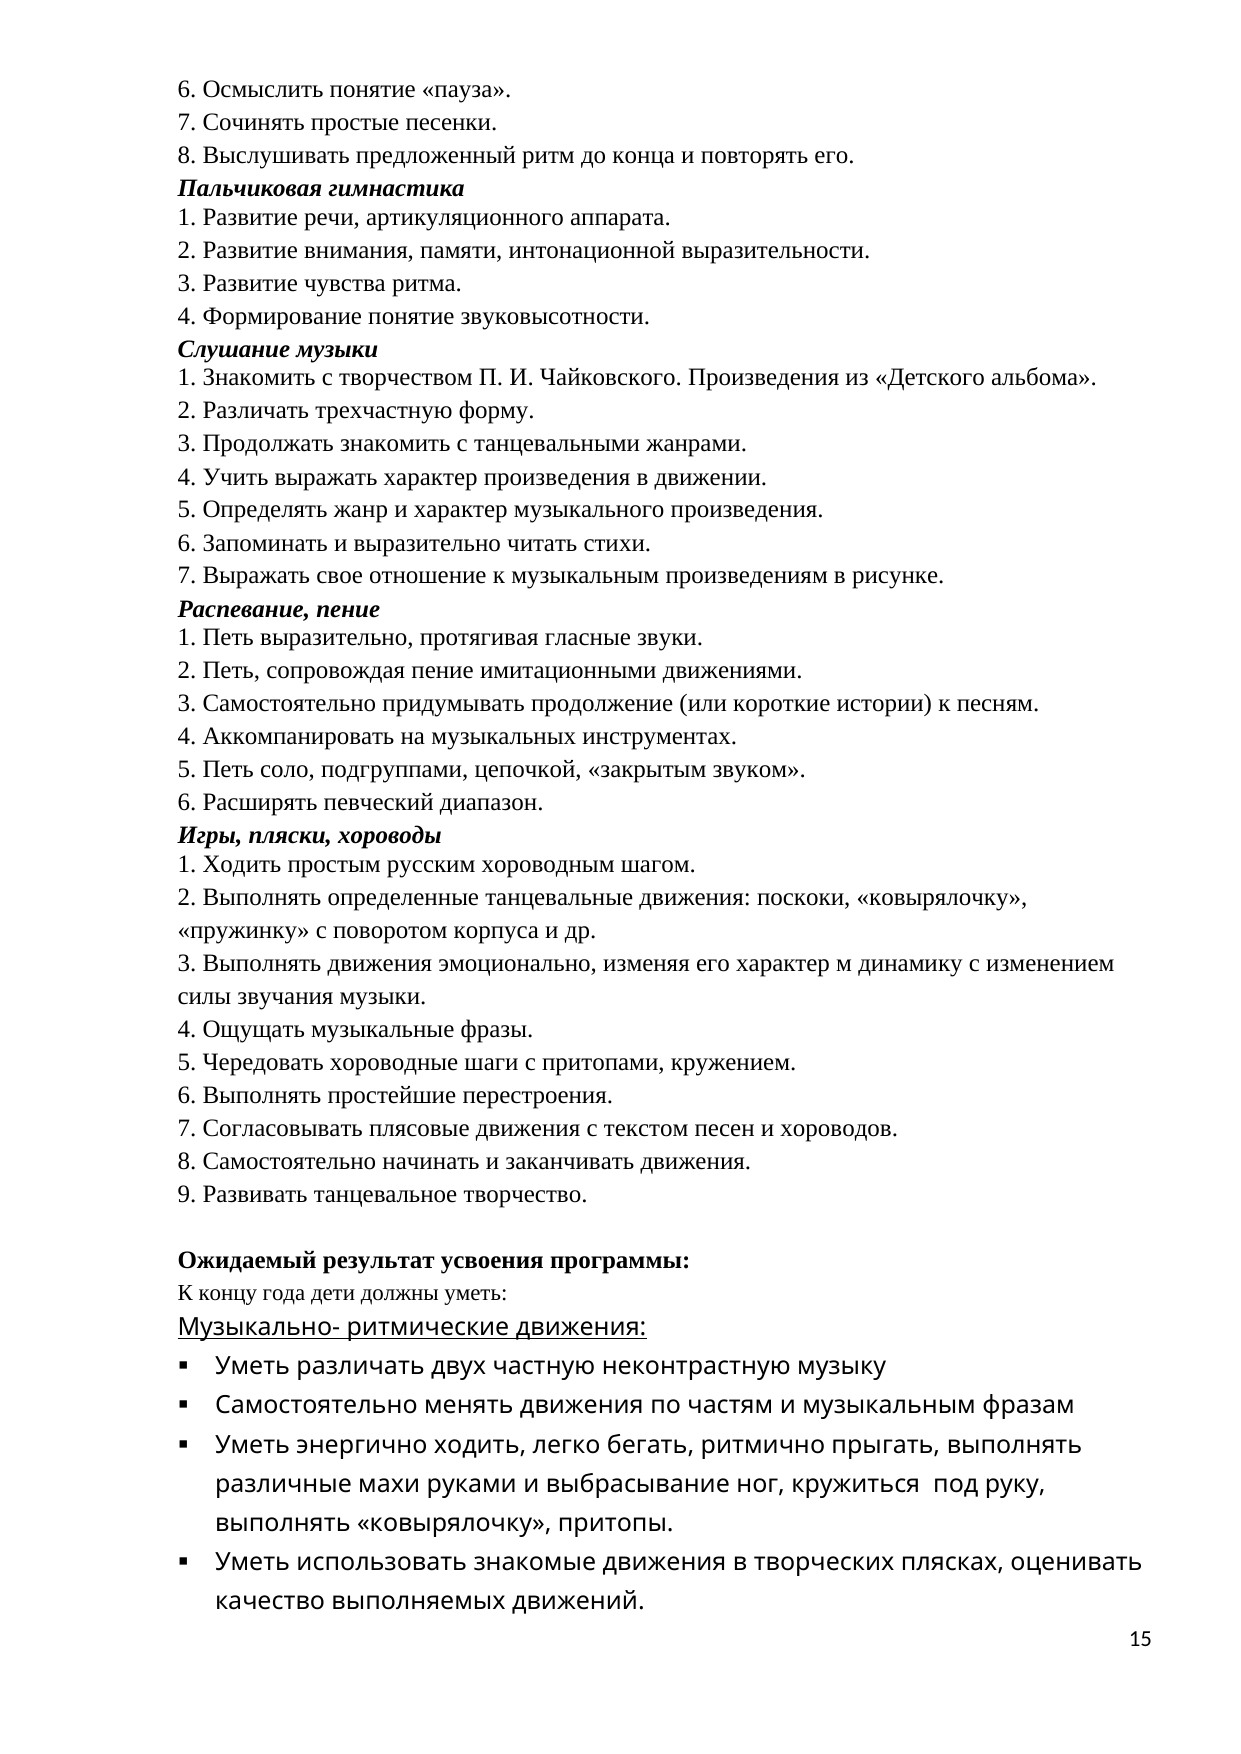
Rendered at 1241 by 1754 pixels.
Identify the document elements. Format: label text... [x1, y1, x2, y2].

text 2. Выполнять определенные танцевальные движения: поскоки, «ковырялочку», «пружинку» с поворотом корпуса и др. [177, 882, 1152, 944]
list Уметь различать двух частную неконтрастную музыку [177, 1348, 1152, 1382]
text 8. Выслушивать предложенный ритм до конца и повторять его. [177, 140, 1152, 169]
text 1. Ходить простым русским хороводным шагом. [177, 849, 1152, 878]
text Слушание музыки [177, 334, 1152, 362]
text 7. Выражать свое отношение к музыкальным произведениям в рисунке. [177, 561, 1152, 589]
list Самостоятельно менять движения по частям и музыкальным фразам [177, 1387, 1152, 1421]
text 6. Запоминать и выразительно читать стихи. [177, 528, 1152, 556]
text 3. Развитие чувства ритма. [177, 268, 1152, 296]
text 6. Осмыслить понятие «пауза». [177, 74, 1152, 103]
text 2. Различать трехчастную форму. [177, 396, 1152, 424]
text 6. Расширять певческий диапазон. [177, 787, 1152, 816]
text Распевание, пение [177, 594, 1152, 622]
list Уметь использовать знакомые движения в творческих плясках, оценивать качество выполняемых движений. [177, 1544, 1152, 1617]
text Игры, пляски, хороводы [177, 821, 1152, 849]
text 4. Формирование понятие звуковысотности. [177, 301, 1152, 329]
text К концу года дети должны уметь: [177, 1278, 1152, 1305]
text 3. Продолжать знакомить с танцевальными жанрами. [177, 428, 1152, 457]
text 4. Ощущать музыкальные фразы. [177, 1014, 1152, 1043]
list Уметь энергично ходить, легко бегать, ритмично прыгать, выполнять различные махи руками и выбрасывание ног, кружиться под руку, выполнять «ковырялочку», притопы. [177, 1426, 1152, 1539]
text Музыкально- ритмические движения: [177, 1309, 1152, 1343]
text 5. Чередовать хороводные шаги с притопами, кружением. [177, 1047, 1152, 1076]
text 3. Выполнять движения эмоционально, изменяя его характер м динамику с изменением силы звучания музыки. [177, 948, 1152, 1010]
text 5. Определять жанр и характер музыкального произведения. [177, 494, 1152, 523]
text 7. Сочинять простые песенки. [177, 107, 1152, 136]
text 1. Петь выразительно, протягивая гласные звуки. [177, 622, 1152, 651]
text 1. Развитие речи, артикуляционного аппарата. [177, 202, 1152, 230]
text 2. Развитие внимания, памяти, интонационной выразительности. [177, 235, 1152, 263]
text 4. Учить выражать характер произведения в движении. [177, 462, 1152, 490]
text Ожидаемый результат усвоения программы: [177, 1246, 1152, 1274]
text 5. Петь соло, подгруппами, цепочкой, «закрытым звуком». [177, 754, 1152, 783]
text 1. Знакомить с творчеством П. И. Чайковского. Произведения из «Детского альбома». [177, 362, 1152, 391]
text 4. Аккомпанировать на музыкальных инструментах. [177, 721, 1152, 750]
text 2. Петь, сопровождая пение имитационными движениями. [177, 655, 1152, 684]
text 9. Развивать танцевальное творчество. [177, 1179, 1152, 1208]
text 8. Самостоятельно начинать и заканчивать движения. [177, 1146, 1152, 1175]
text 6. Выполнять простейшие перестроения. [177, 1080, 1152, 1109]
text 3. Самостоятельно придумывать продолжение (или короткие истории) к песням. [177, 688, 1152, 717]
text 7. Согласовывать плясовые движения с текстом песен и хороводов. [177, 1113, 1152, 1142]
text Пальчиковая гимнастика [177, 173, 1152, 202]
